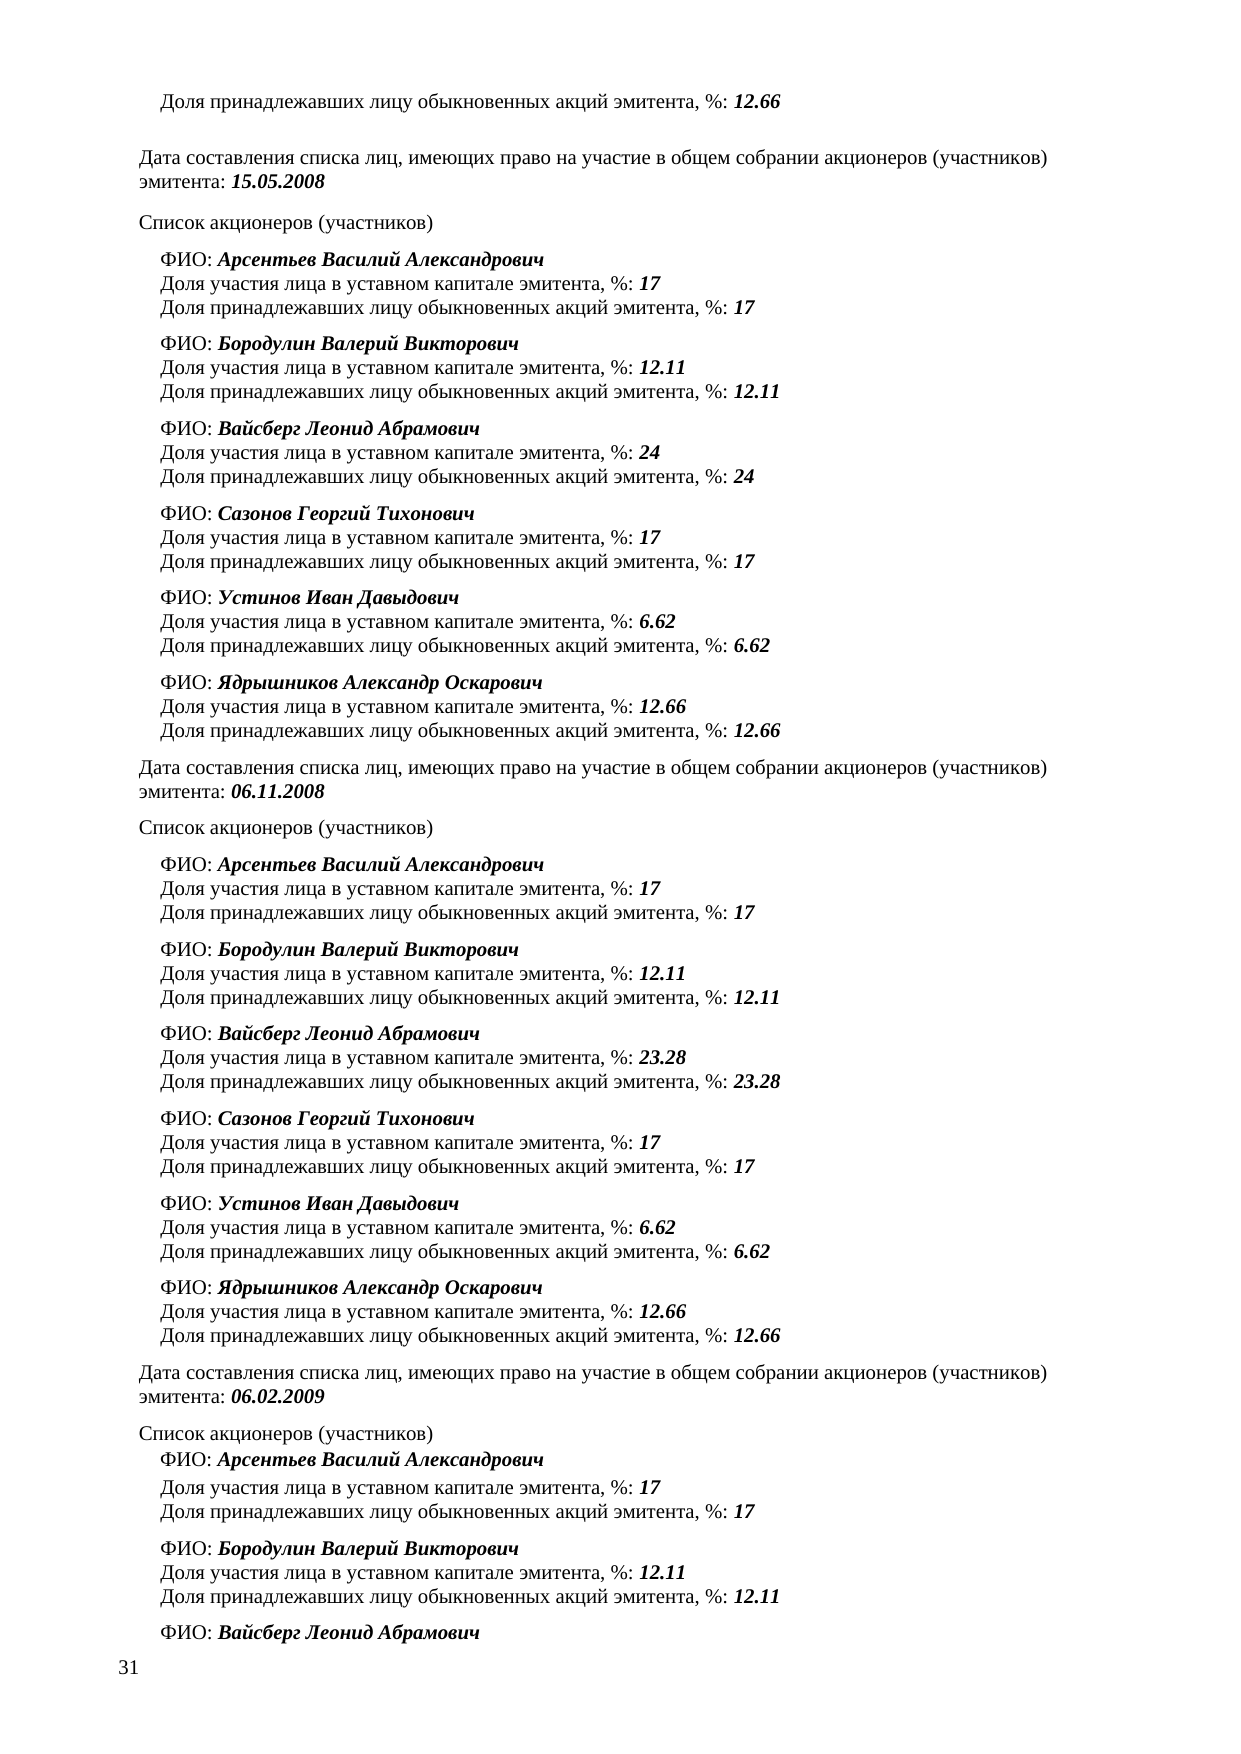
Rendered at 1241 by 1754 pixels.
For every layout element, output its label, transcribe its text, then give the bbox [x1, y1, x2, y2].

text Доля принадлежавших лицу обыкновенных акций эмитента, %: 17 [160, 900, 1122, 924]
text ФИО: Бородулин Валерий Викторович [160, 936, 1122, 961]
text Доля участия лица в уставном капитале эмитента, %: 17 [160, 1130, 1122, 1154]
text Доля участия лица в уставном капитале эмитента, %: 12.11 [160, 355, 1122, 379]
text Доля участия лица в уставном капитале эмитента, %: 17 [160, 876, 1122, 900]
text Доля принадлежавших лицу обыкновенных акций эмитента, %: 17 [160, 1154, 1122, 1178]
text ФИО: Вайсберг Леонид Абрамович [160, 1021, 1122, 1045]
subtitle Список акционеров (участников) [139, 1421, 1122, 1444]
text Доля принадлежавших лицу обыкновенных акций эмитента, %: 12.66 [160, 1323, 1122, 1347]
text ФИО: Ядрышников Александр Оскарович [160, 670, 1122, 694]
text Доля участия лица в уставном капитале эмитента, %: 17 [160, 524, 1122, 549]
text Доля принадлежавших лицу обыкновенных акций эмитента, %: 12.11 [160, 984, 1122, 1009]
subtitle Список акционеров (участников) [139, 815, 1122, 839]
text Доля принадлежавших лицу обыкновенных акций эмитента, %: 17 [160, 1499, 1122, 1523]
text Доля участия лица в уставном капитале эмитента, %: 17 [160, 271, 1122, 294]
text Доля участия лица в уставном капитале эмитента, %: 6.62 [160, 609, 1122, 633]
text Дата составления списка лиц, имеющих право на участие в общем собрании акционеров (участников) эмитента: 06.11.2008 [139, 754, 1122, 803]
text ФИО: Арсентьев Василий Александрович [160, 246, 1122, 271]
text Доля принадлежавших лицу обыкновенных акций эмитента, %: 6.62 [160, 633, 1122, 657]
text Доля принадлежавших лицу обыкновенных акций эмитента, %: 17 [160, 549, 1122, 573]
text Доля принадлежавших лицу обыкновенных акций эмитента, %: 12.11 [160, 379, 1122, 403]
text Дата составления списка лиц, имеющих право на участие в общем собрании акционеров (участников) эмитента: 15.05.2008 [139, 145, 1122, 193]
text ФИО: Бородулин Валерий Викторович [160, 331, 1122, 355]
text Доля участия лица в уставном капитале эмитента, %: 23.28 [160, 1045, 1122, 1069]
text ФИО: Устинов Иван Давыдович [160, 585, 1122, 609]
text Доля принадлежавших лицу обыкновенных акций эмитента, %: 12.66 [160, 718, 1122, 742]
text ФИО: Сазонов Георгий Тихонович [160, 501, 1122, 524]
subtitle Список акционеров (участников) [139, 210, 1122, 234]
text ФИО: Вайсберг Леонид Абрамович [160, 416, 1122, 440]
text Доля принадлежавших лицу обыкновенных акций эмитента, %: 12.66 [160, 89, 1122, 113]
text Доля участия лица в уставном капитале эмитента, %: 12.11 [160, 961, 1122, 984]
text ФИО: Арсентьев Василий Александрович [160, 1447, 1122, 1471]
text ФИО: Бородулин Валерий Викторович [160, 1536, 1122, 1559]
text ФИО: Вайсберг Леонид Абрамович [160, 1620, 1122, 1644]
text Доля принадлежавших лицу обыкновенных акций эмитента, %: 23.28 [160, 1069, 1122, 1093]
text Доля принадлежавших лицу обыкновенных акций эмитента, %: 24 [160, 464, 1122, 488]
text Доля участия лица в уставном капитале эмитента, %: 24 [160, 440, 1122, 464]
text ФИО: Сазонов Георгий Тихонович [160, 1106, 1122, 1130]
text ФИО: Арсентьев Василий Александрович [160, 852, 1122, 876]
text Доля участия лица в уставном капитале эмитента, %: 6.62 [160, 1214, 1122, 1239]
text Доля участия лица в уставном капитале эмитента, %: 12.66 [160, 1299, 1122, 1323]
text ФИО: Ядрышников Александр Оскарович [160, 1275, 1122, 1299]
text Доля принадлежавших лицу обыкновенных акций эмитента, %: 12.11 [160, 1584, 1122, 1608]
text Доля участия лица в уставном капитале эмитента, %: 17 [160, 1475, 1122, 1499]
text Дата составления списка лиц, имеющих право на участие в общем собрании акционеров (участников) эмитента: 06.02.2009 [139, 1360, 1122, 1408]
text Доля принадлежавших лицу обыкновенных акций эмитента, %: 6.62 [160, 1239, 1122, 1263]
text Доля участия лица в уставном капитале эмитента, %: 12.11 [160, 1559, 1122, 1584]
text Доля участия лица в уставном капитале эмитента, %: 12.66 [160, 694, 1122, 718]
text ФИО: Устинов Иван Давыдович [160, 1191, 1122, 1214]
text Доля принадлежавших лицу обыкновенных акций эмитента, %: 17 [160, 294, 1122, 319]
